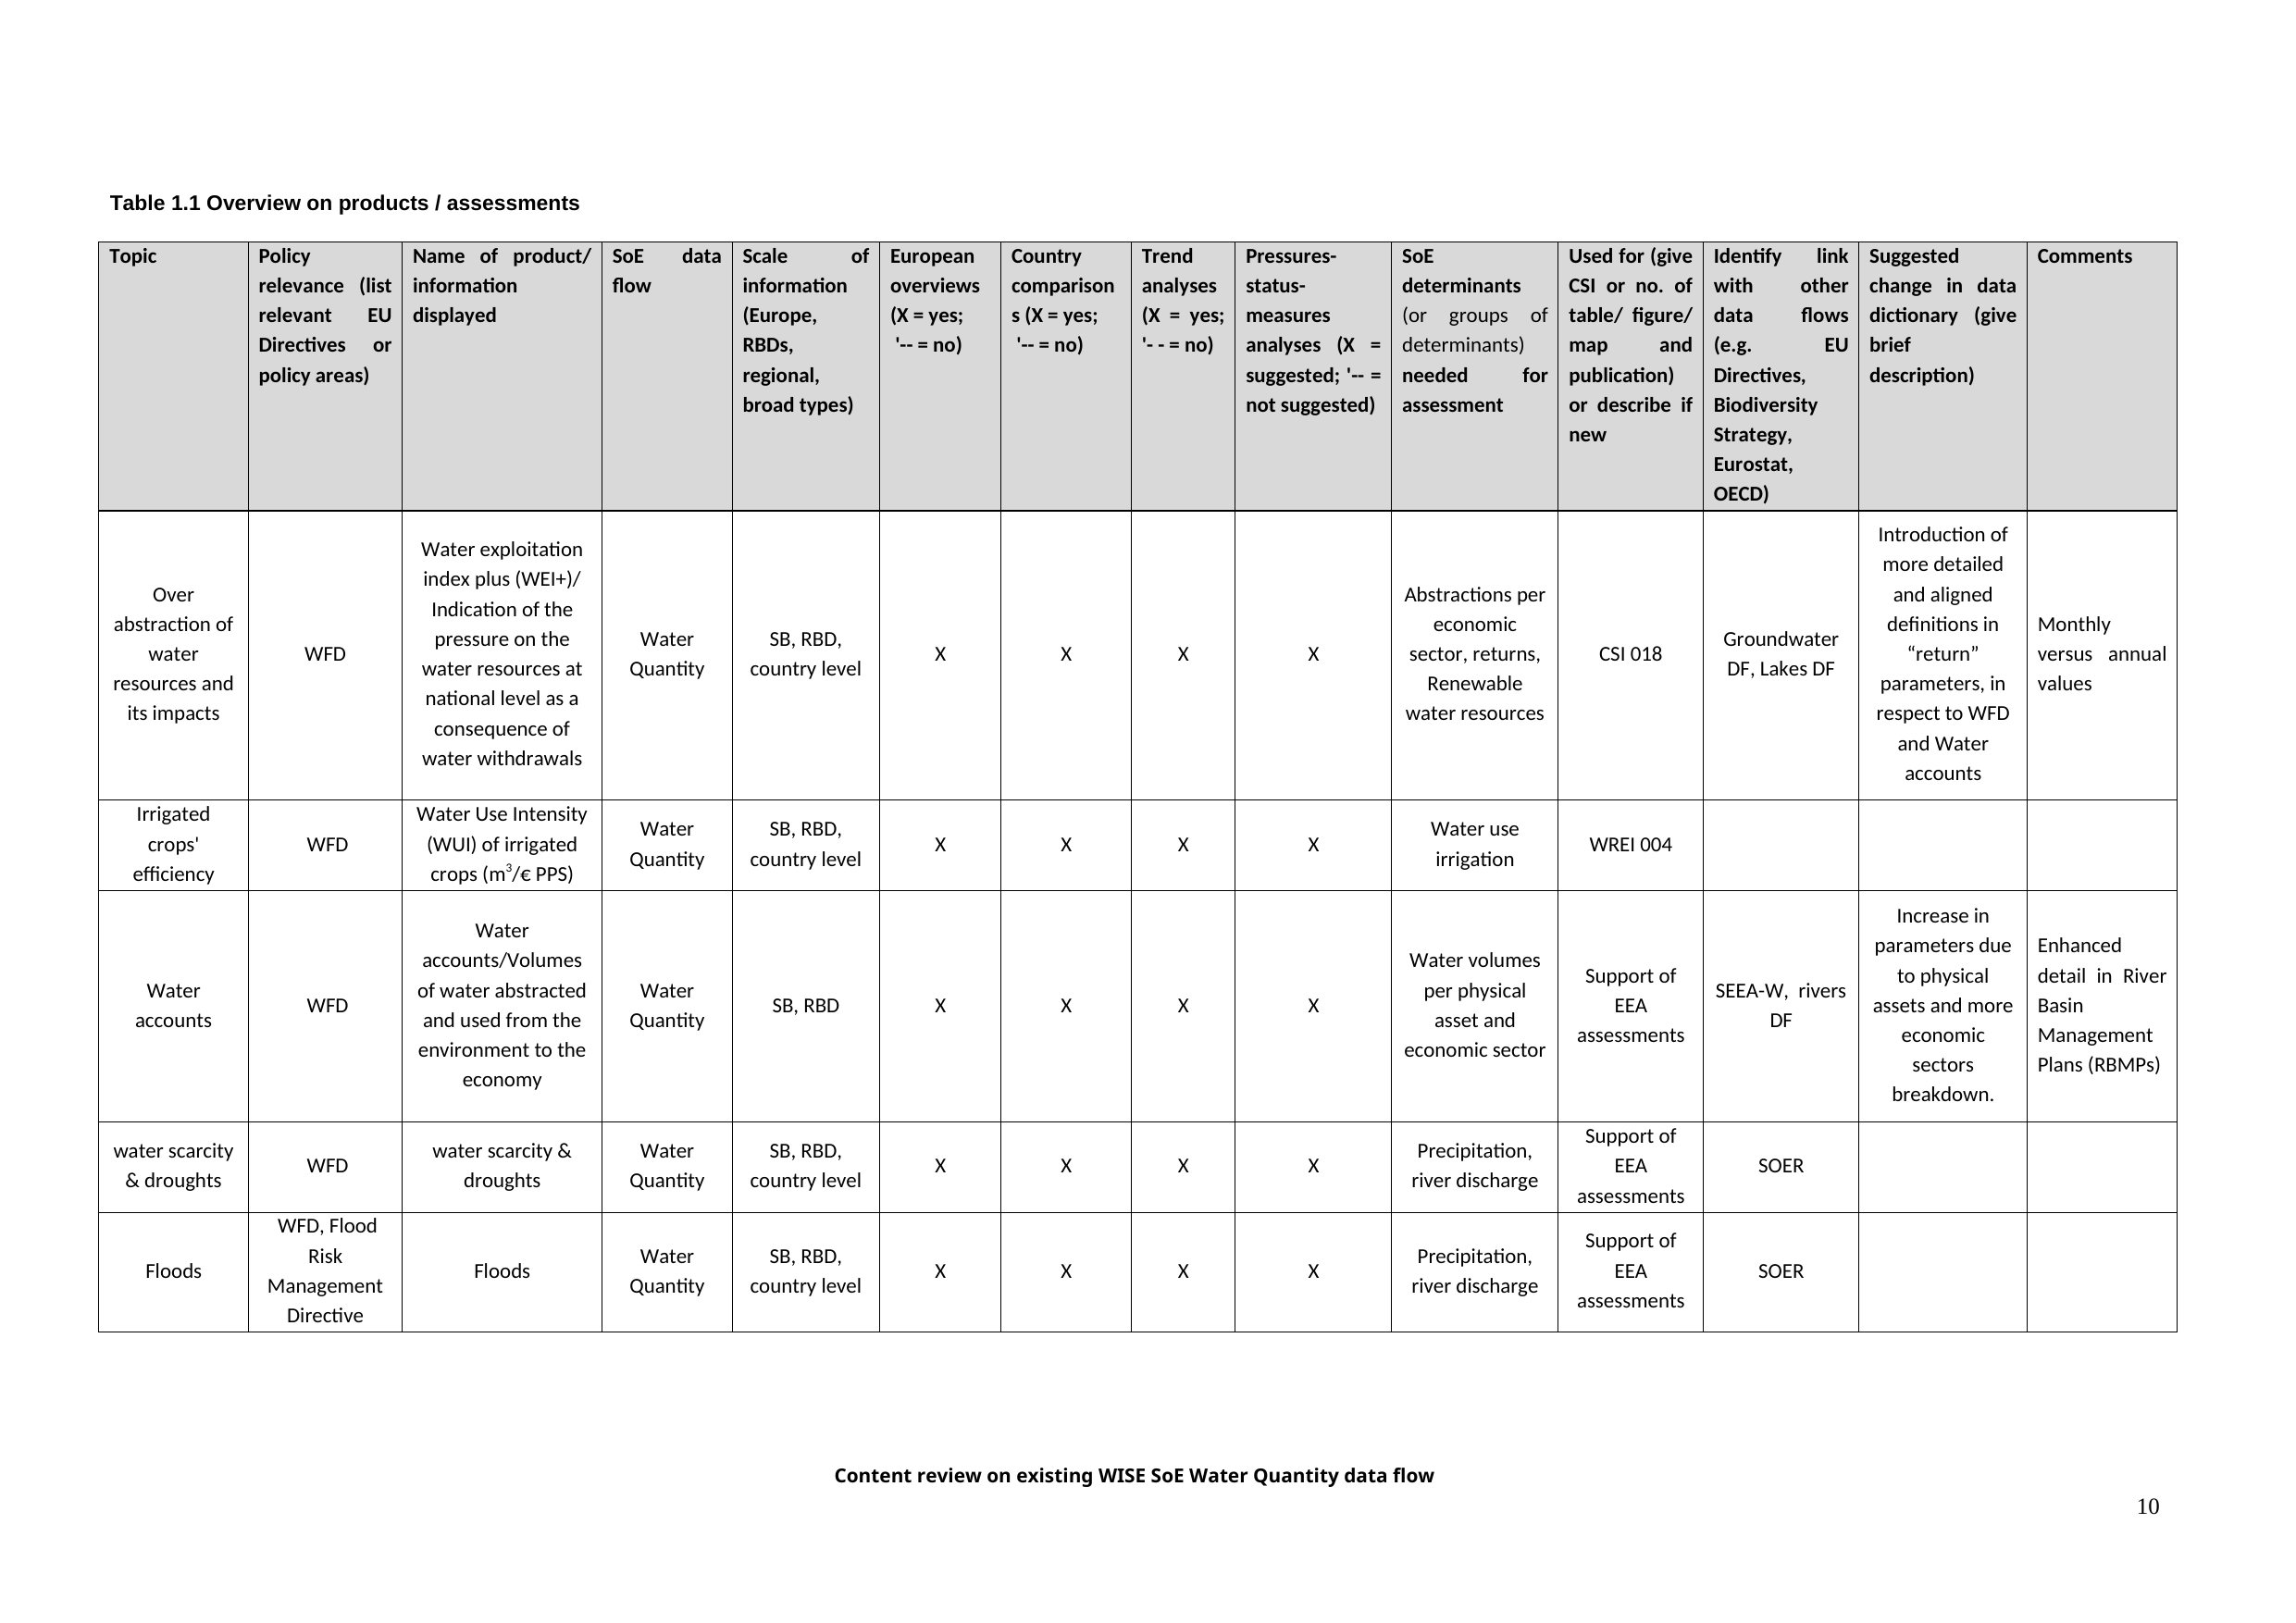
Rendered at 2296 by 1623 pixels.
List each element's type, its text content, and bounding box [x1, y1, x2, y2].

table_cell Enhanced detail in River Basin Management Plans (RBMPs) [2028, 891, 2177, 1121]
table_header SoE data flow [602, 242, 732, 510]
table_cell Abstractions per economic sector, returns, Renewable water resources [1392, 512, 1558, 799]
table_cell SB, RBD, country level [733, 512, 879, 799]
table_cell [1859, 800, 2027, 890]
table_cell [1704, 800, 1858, 890]
table_cell SB, RBD, country level [733, 1122, 879, 1211]
table_cell X [1001, 512, 1131, 799]
table_cell X [1235, 1213, 1391, 1332]
table_header Policy relevance (list relevant EU Directives or policy areas) [249, 242, 402, 510]
table_cell [1859, 1213, 2027, 1332]
table_cell WFD [249, 1122, 402, 1211]
table_cell X [1235, 891, 1391, 1121]
table_cell SEEA-W, rivers DF [1704, 891, 1858, 1121]
table_cell Water accounts [99, 891, 248, 1121]
table_cell [1859, 1122, 2027, 1211]
table_cell X [880, 1122, 1000, 1211]
table_cell X [1001, 800, 1131, 890]
table_cell Irrigated crops' efficiency [99, 800, 248, 890]
table_cell WFD [249, 512, 402, 799]
table_cell Monthly versus annual values [2028, 512, 2177, 799]
table_cell Water Quantity [602, 1213, 732, 1332]
table_cell [2028, 1122, 2177, 1211]
table_cell X [880, 512, 1000, 799]
table_header Used for (give CSI or no. of table/ figure/ map and publication) or describe if new [1558, 242, 1703, 510]
table_cell [2028, 1213, 2177, 1332]
table_cell X [1132, 512, 1235, 799]
table_cell Precipitation, river discharge [1392, 1213, 1558, 1332]
table_cell CSI 018 [1558, 512, 1703, 799]
table_header Trend analyses (X = yes; '- - = no) [1132, 242, 1235, 510]
table_cell X [1235, 800, 1391, 890]
table_cell WFD [249, 891, 402, 1121]
table_cell Increase in parameters due to physical assets and more economic sectors breakdown. [1859, 891, 2027, 1121]
table_cell X [880, 800, 1000, 890]
table_cell Precipitation, river discharge [1392, 1122, 1558, 1211]
table_cell X [1132, 1122, 1235, 1211]
table_cell SOER [1704, 1122, 1858, 1211]
table_cell X [880, 1213, 1000, 1332]
table_cell Introduction of more detailed and aligned definitions in “return” parameters, in respect to WFD and Water accounts [1859, 512, 2027, 799]
table_cell X [1132, 1213, 1235, 1332]
table_cell Water volumes per physical asset and economic sector [1392, 891, 1558, 1121]
table_header Name of product/ information displayed [403, 242, 602, 510]
table_cell Water Use Intensity (WUI) of irrigated crops (m3/€ PPS) [403, 800, 602, 890]
table_cell WREI 004 [1558, 800, 1703, 890]
table_cell X [1001, 1122, 1131, 1211]
table_header Country comparisons (X = yes; '-- = no) [1001, 242, 1131, 510]
table_header Identify link with other data flows (e.g. EU Directives, Biodiversity Strategy, Eurostat, OECD) [1704, 242, 1858, 510]
table_header European overviews (X = yes; '-- = no) [880, 242, 1000, 510]
table_cell SOER [1704, 1213, 1858, 1332]
table_cell X [1132, 800, 1235, 890]
table_cell Groundwater DF, Lakes DF [1704, 512, 1858, 799]
table_cell Water accounts/Volumes of water abstracted and used from the environment to the economy [403, 891, 602, 1121]
table_cell [2028, 800, 2177, 890]
table_header Pressures-status-measures analyses (X = suggested; '-- = not suggested) [1235, 242, 1391, 510]
table_cell WFD, Flood Risk Management Directive [249, 1213, 402, 1332]
table_cell water scarcity & droughts [99, 1122, 248, 1211]
table_cell X [1001, 891, 1131, 1121]
table_header Topic [99, 242, 248, 510]
table_cell X [1001, 1213, 1131, 1332]
table_header Scale of information (Europe, RBDs, regional, broad types) [733, 242, 879, 510]
table_header Comments [2028, 242, 2177, 510]
table_cell Water Quantity [602, 800, 732, 890]
table_cell WFD [249, 800, 402, 890]
table_cell Support of EEA assessments [1558, 891, 1703, 1121]
table_cell SB, RBD, country level [733, 800, 879, 890]
table_cell Over abstraction of water resources and its impacts [99, 512, 248, 799]
table_cell Floods [403, 1213, 602, 1332]
table_header SoE determinants (or groups of determinants) needed for assessment [1392, 242, 1558, 510]
text Table 1.1 Overview on products / assessments [109, 191, 2159, 215]
table_cell Water Quantity [602, 891, 732, 1121]
table_cell Water Quantity [602, 1122, 732, 1211]
table_cell Water use irrigation [1392, 800, 1558, 890]
table_cell Water Quantity [602, 512, 732, 799]
table_cell X [1235, 512, 1391, 799]
table_cell Water exploitation index plus (WEI+)/ Indication of the pressure on the water resources at national level as a consequence of water withdrawals [403, 512, 602, 799]
table_cell SB, RBD, country level [733, 1213, 879, 1332]
table_cell Support of EEA assessments [1558, 1122, 1703, 1211]
table_cell water scarcity & droughts [403, 1122, 602, 1211]
table_header Suggested change in data dictionary (give brief description) [1859, 242, 2027, 510]
table_cell Floods [99, 1213, 248, 1332]
table_cell X [1132, 891, 1235, 1121]
table_cell Support of EEA assessments [1558, 1213, 1703, 1332]
table_cell SB, RBD [733, 891, 879, 1121]
table_cell X [880, 891, 1000, 1121]
table_cell X [1235, 1122, 1391, 1211]
